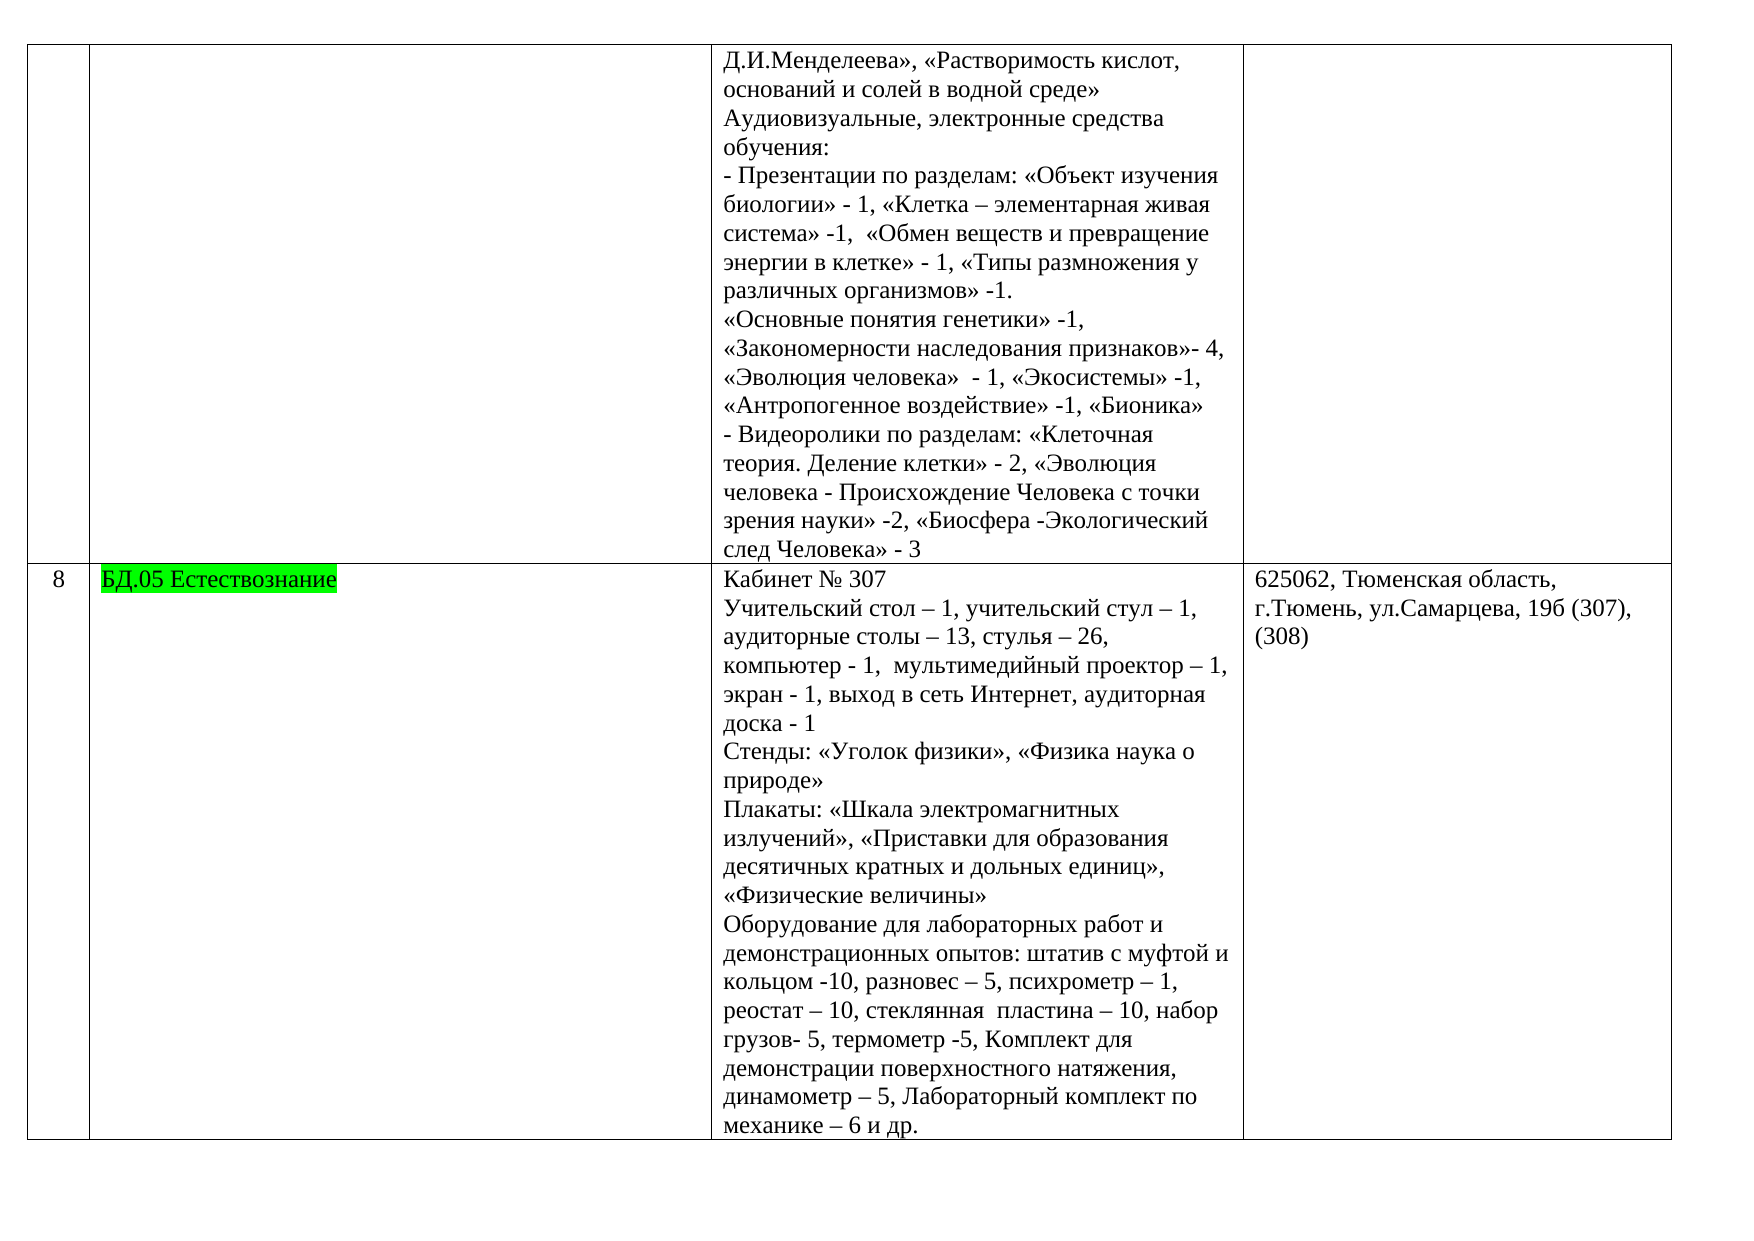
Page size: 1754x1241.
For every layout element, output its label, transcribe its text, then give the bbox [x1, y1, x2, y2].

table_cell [1244, 564, 1671, 1139]
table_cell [90, 564, 711, 1139]
table_cell 7 [28, 45, 89, 563]
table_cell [90, 45, 711, 563]
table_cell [712, 45, 1243, 563]
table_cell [712, 564, 1243, 1139]
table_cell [1244, 45, 1671, 563]
table_cell 8 [28, 564, 89, 1139]
